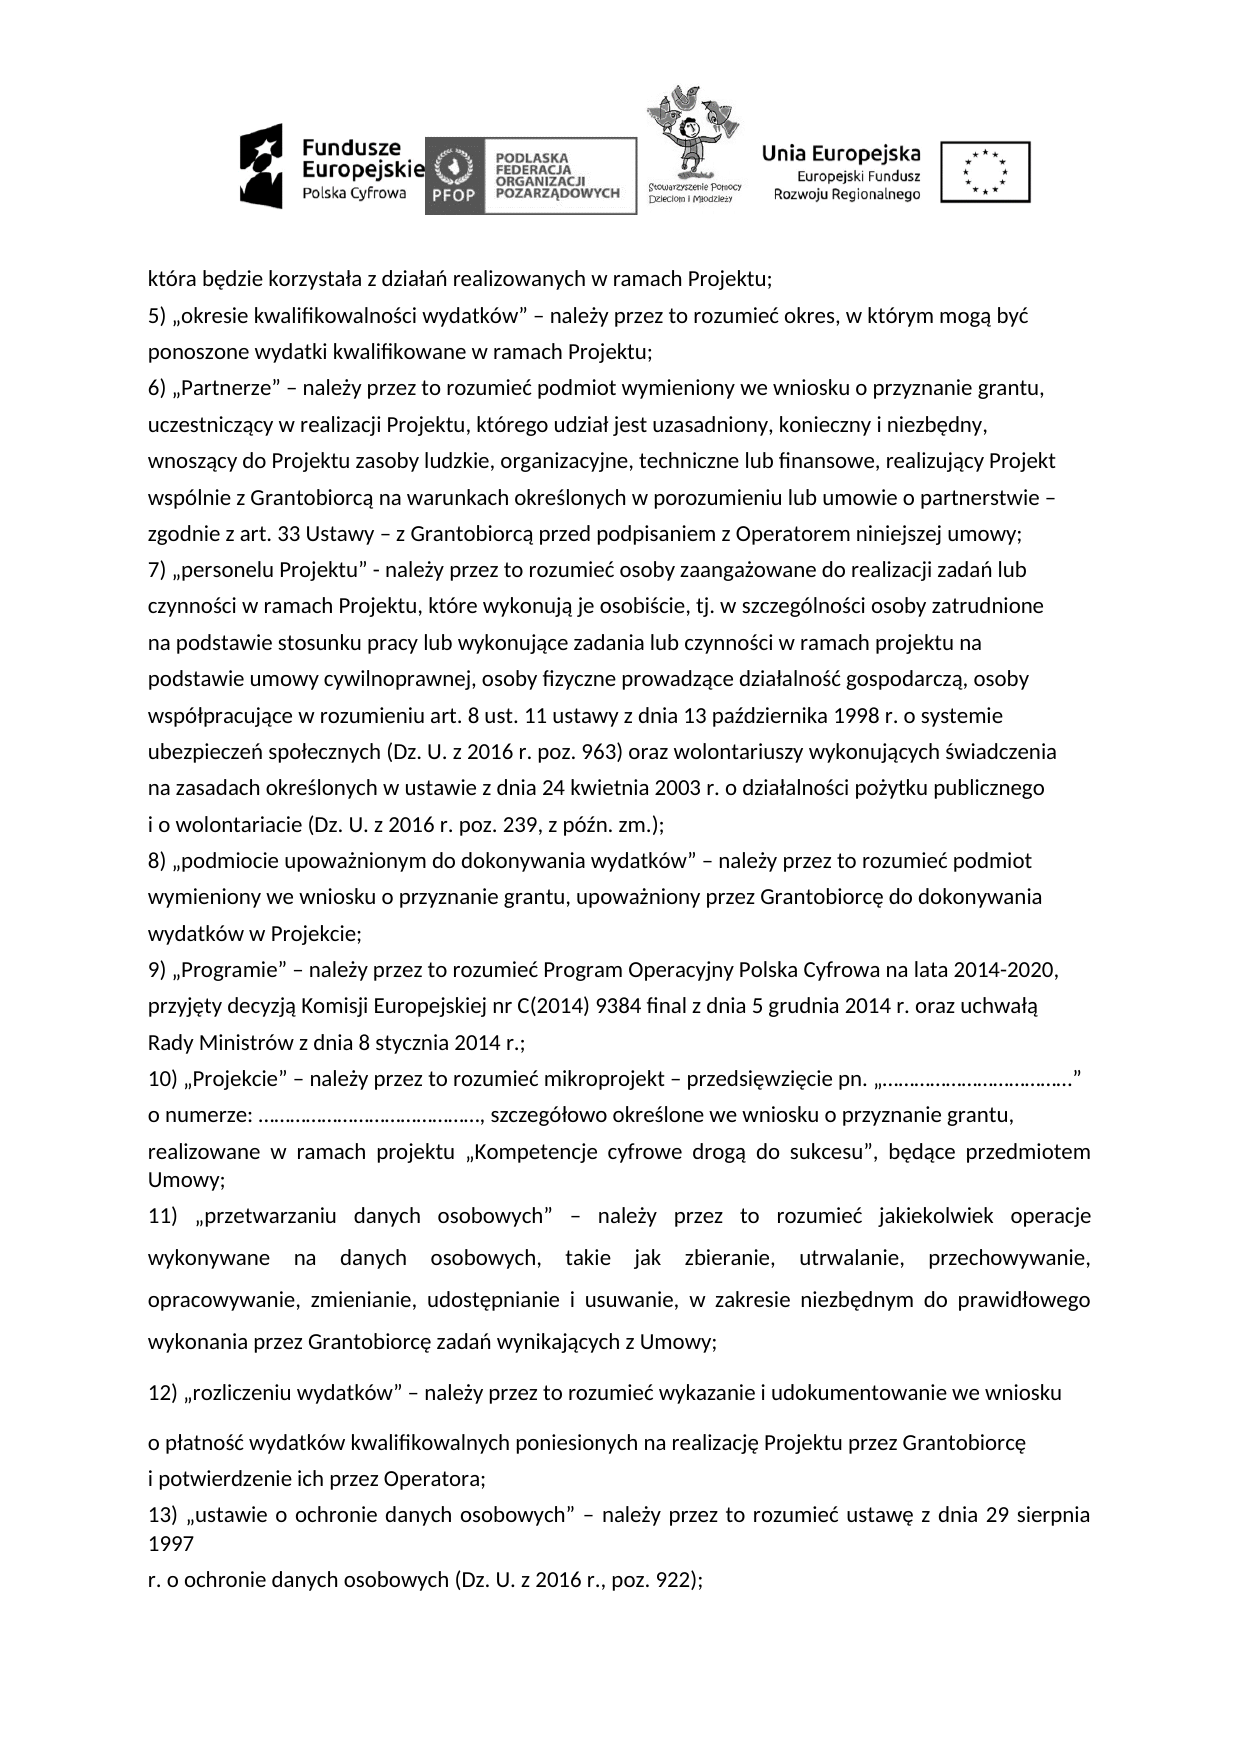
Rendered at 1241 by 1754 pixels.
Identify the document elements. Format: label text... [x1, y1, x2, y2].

text czynności w ramach Projektu, które wykonują je osobiście, tj. w szczególności osoby zatrudnione [148, 592, 1093, 620]
text 13) „ustawie o ochronie danych osobowych” – należy przez to rozumieć ustawę z dnia 29 sierpnia 1997 [148, 1501, 1093, 1557]
text wymieniony we wniosku o przyznanie grantu, upoważniony przez Grantobiorcę do dokonywania [148, 882, 1093, 911]
text o płatność wydatków kwalifikowalnych poniesionych na realizację Projektu przez Grantobiorcę [148, 1428, 1093, 1456]
text o numerze: ……………………………………, szczegółowo określone we wniosku o przyznanie grantu, [148, 1101, 1093, 1129]
text wnoszący do Projektu zasoby ludzkie, organizacyjne, techniczne lub finansowe, realizujący Projekt [148, 446, 1093, 474]
text Rady Ministrów z dnia 8 stycznia 2014 r.; [148, 1028, 1093, 1056]
text wspólnie z Grantobiorcą na warunkach określonych w porozumieniu lub umowie o partnerstwie – [148, 483, 1093, 511]
picture [230, 73, 749, 215]
text zgodnie z art. 33 Ustawy – z Grantobiorcą przed podpisaniem z Operatorem niniejszej umowy; [148, 519, 1093, 547]
text podstawie umowy cywilnoprawnej, osoby fizyczne prowadzące działalność gospodarczą, osoby [148, 664, 1093, 692]
text ponoszone wydatki kwalifikowane w ramach Projektu; [148, 337, 1093, 365]
text na zasadach określonych w ustawie z dnia 24 kwietnia 2003 r. o działalności pożytku publicznego [148, 773, 1093, 801]
text 5) „okresie kwalifikowalności wydatków” – należy przez to rozumieć okres, w którym mogą być [148, 301, 1093, 329]
text r. o ochronie danych osobowych (Dz. U. z 2016 r., poz. 922); [148, 1565, 1093, 1593]
text ubezpieczeń społecznych (Dz. U. z 2016 r. poz. 963) oraz wolontariuszy wykonujących świadczenia [148, 737, 1093, 765]
text wydatków w Projekcie; [148, 919, 1093, 947]
text 7) „personelu Projektu” - należy przez to rozumieć osoby zaangażowane do realizacji zadań lub [148, 555, 1093, 583]
text współpracujące w rozumieniu art. 8 ust. 11 ustawy z dnia 13 października 1998 r. o systemie [148, 701, 1093, 729]
text uczestniczący w realizacji Projektu, którego udział jest uzasadniony, konieczny i niezbędny, [148, 410, 1093, 438]
text realizowane w ramach projektu „Kompetencje cyfrowe drogą do sukcesu”, będące przedmiotem Umowy; [148, 1137, 1093, 1193]
text i potwierdzenie ich przez Operatora; [148, 1464, 1093, 1492]
text na podstawie stosunku pracy lub wykonujące zadania lub czynności w ramach projektu na [148, 628, 1093, 656]
text 11) „przetwarzaniu danych osobowych” – należy przez to rozumieć jakiekolwiek operacje wykonywane na danych osobowych, takie jak zbieranie, utrwalanie, przechowywanie, opracowywanie, zmienianie, udostępnianie i usuwanie, w zakresie niezbędnym do prawidłowego wykonania przez Grantobiorcę zadań wynikających z Umowy; [148, 1201, 1093, 1355]
picture [753, 120, 1040, 215]
text 10) „Projekcie” – należy przez to rozumieć mikroprojekt – przedsięwzięcie pn. „………………………………” [148, 1064, 1093, 1092]
text przyjęty decyzją Komisji Europejskiej nr C(2014) 9384 final z dnia 5 grudnia 2014 r. oraz uchwałą [148, 992, 1093, 1019]
text która będzie korzystała z działań realizowanych w ramach Projektu; [148, 264, 1093, 292]
text 12) „rozliczeniu wydatków” – należy przez to rozumieć wykazanie i udokumentowanie we wniosku [148, 1378, 1093, 1406]
text 6) „Partnerze” – należy przez to rozumieć podmiot wymieniony we wniosku o przyznanie grantu, [148, 373, 1093, 402]
text 9) „Programie” – należy przez to rozumieć Program Operacyjny Polska Cyfrowa na lata 2014-2020, [148, 955, 1093, 983]
text 8) „podmiocie upoważnionym do dokonywania wydatków” – należy przez to rozumieć podmiot [148, 846, 1093, 874]
text i o wolontariacie (Dz. U. z 2016 r. poz. 239, z późn. zm.); [148, 810, 1093, 838]
